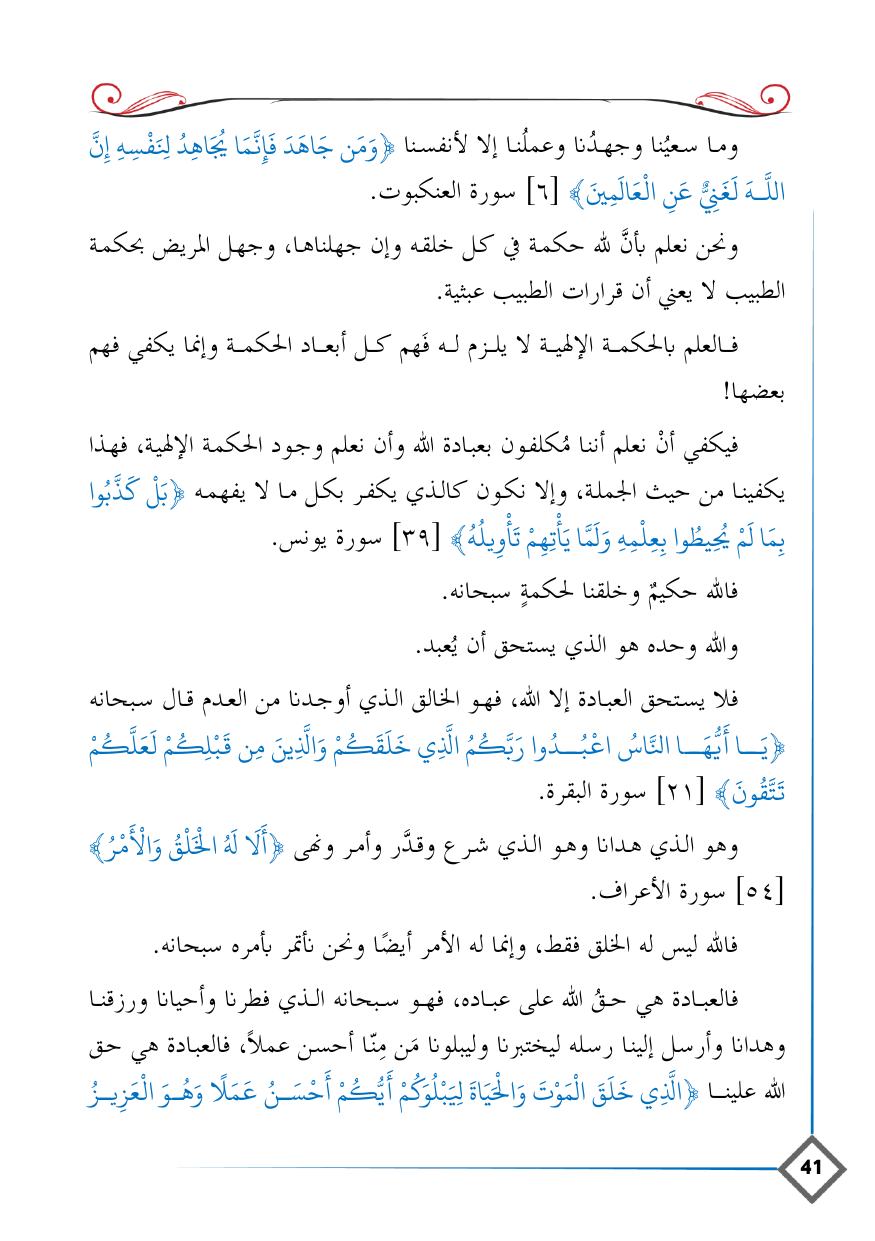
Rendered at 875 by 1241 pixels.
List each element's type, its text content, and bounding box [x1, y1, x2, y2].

text والله وحده هو الذي يستحق أن يُعبد. [89, 618, 785, 664]
text وما سعيُنا وجهدُنا وعملُنا إلا لأنفسنا ﴿وَمَن جَاهَدَ فَإِنَّمَا يُجَاهِدُ لِنَفْسِهِ إِنَّ اللَّـهَ لَغَنِيٌّ عَنِ الْعَالَمِينَ﴾ [٦] سورة العنكبوت. [89, 118, 785, 210]
picture [88, 79, 793, 121]
text فالله حكيمٌ وخلقنا لحكمةٍ سبحانه. [89, 564, 785, 610]
text فلا يستحق العبادة إلا الله، فهو الخالق الذي أوجدنا من العدم قال سبحانه ﴿يَا أَيُّهَا النَّاسُ اعْبُدُوا رَبَّكُمُ الَّذِي خَلَقَكُمْ وَالَّذِينَ مِن قَبْلِكُمْ لَعَلَّكُمْ تَتَّقُونَ﴾ [٢١] سورة البقرة. [89, 672, 785, 810]
text فالعلم بالحكمة الإلهية لا يلزم له فَهم كل أبعاد الحكمة وإنما يكفي فهم بعضها! [89, 318, 785, 410]
text فيكفي أنْ نعلم أننا مُكلفون بعبادة الله وأن نعلم وجود الحكمة الإلهية، فهذا يكفينا من حيث الجملة، وإلا نكون كالذي يكفر بكل ما لا يفهمه ﴿بَلْ كَذَّبُوا بِمَا لَمْ يُحِيطُوا بِعِلْمِهِ وَلَمَّا يَأْتِهِمْ تَأْوِيلُهُ﴾ [٣٩] سورة يونس. [89, 418, 785, 556]
text وهو الذي هدانا وهو الذي شرع وقدَّر وأمر ونهى ﴿أَلَا لَهُ الْخَلْقُ وَالْأَمْرُ﴾ [٥٤] سورة الأعراف. [89, 818, 785, 910]
text ونحن نعلم بأنَّ لله حكمة في كل خلقه وإن جهلناها، وجهل المريض بحكمة الطبيب لا يعني أن قرارات الطبيب عبثية. [89, 218, 785, 310]
picture [149, 175, 853, 1204]
text فالله ليس له الخلق فقط، وإنما له الأمر أيضًا ونحن نأتمر بأمره سبحانه. [89, 918, 785, 964]
